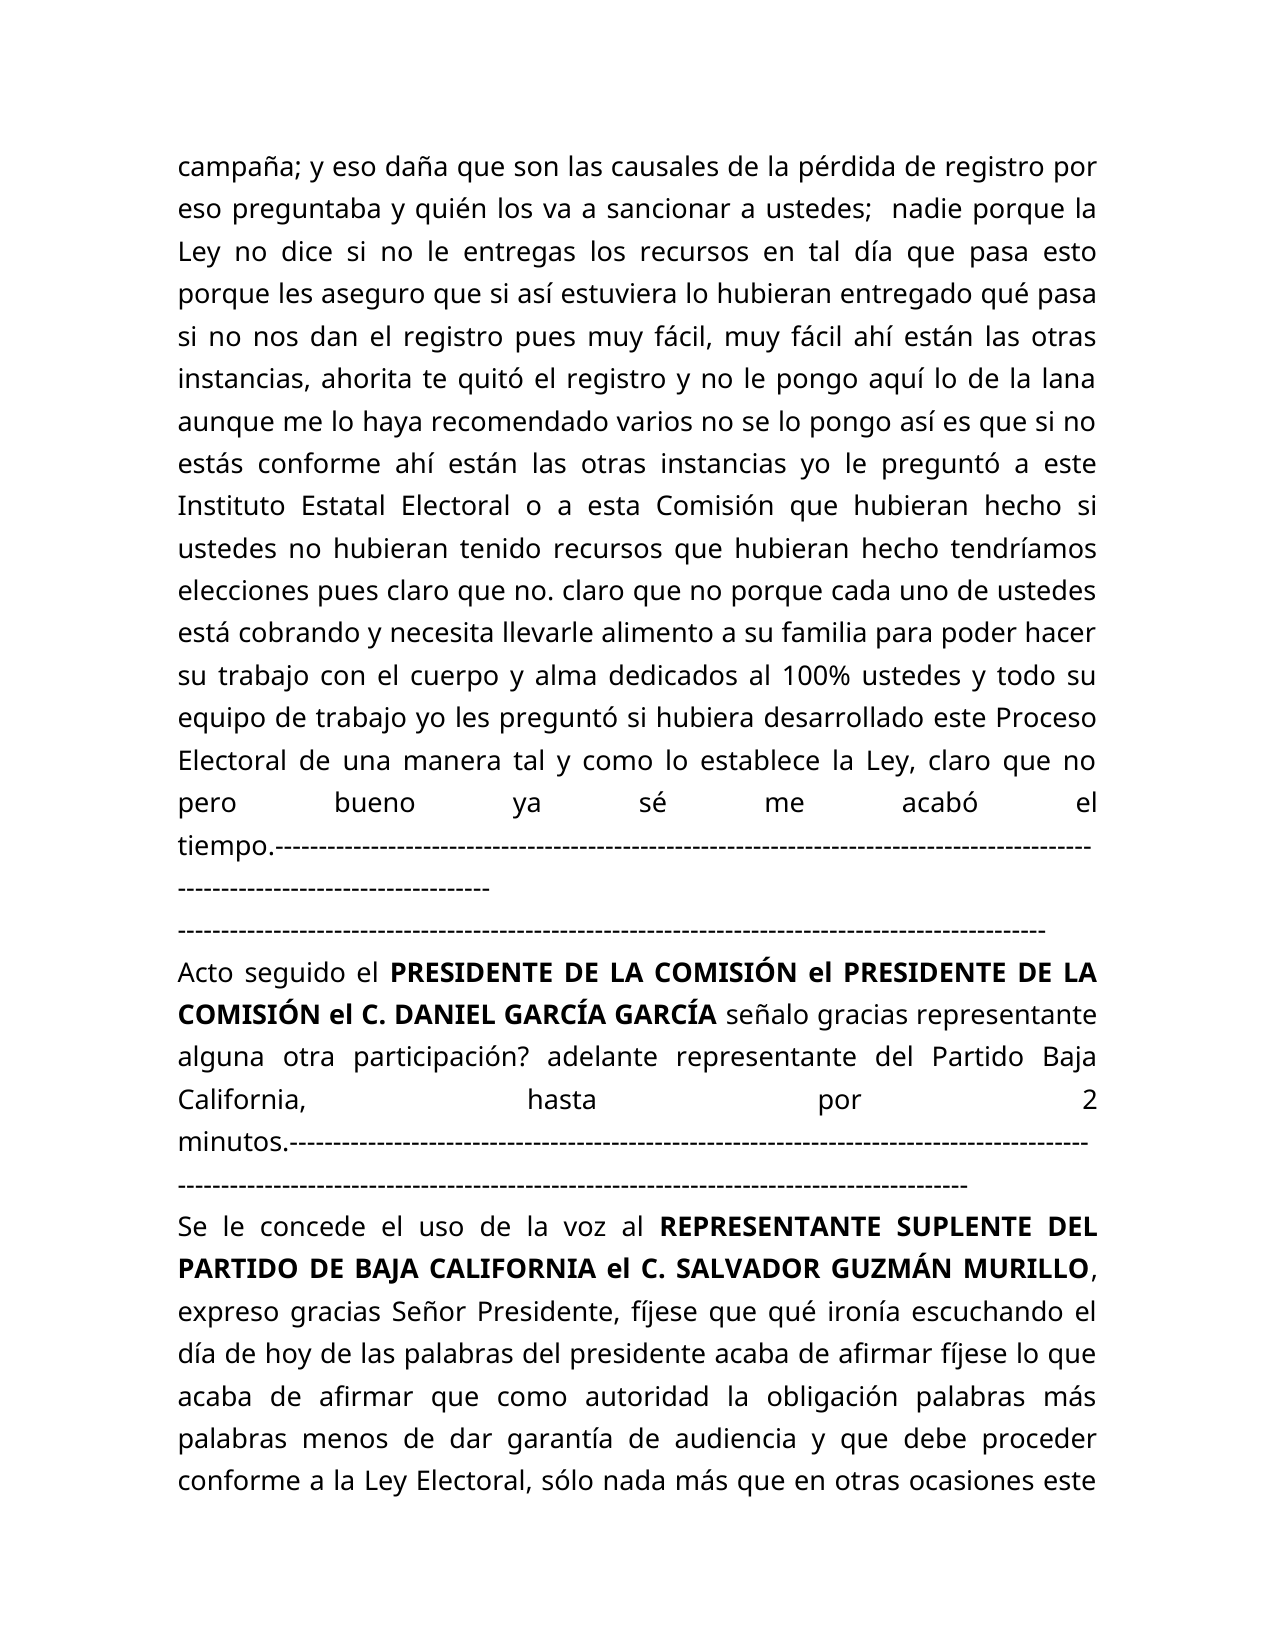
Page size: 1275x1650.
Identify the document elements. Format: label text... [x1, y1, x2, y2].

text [177, 1207, 1098, 1499]
text Acto seguido el PRESIDENTE DE LA COMISIÓN el PRESIDENTE DE LA COMISIÓN el C. DANIEL GARCÍA GARCÍA señalo gracias representante alguna otra participación? adelante representante del Partido Baja California, hasta por 2 minutos.--------------------------------------------------------------------------------------------------------------------------------------------------------------------------------------- [177, 953, 1098, 1202]
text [177, 148, 1098, 948]
